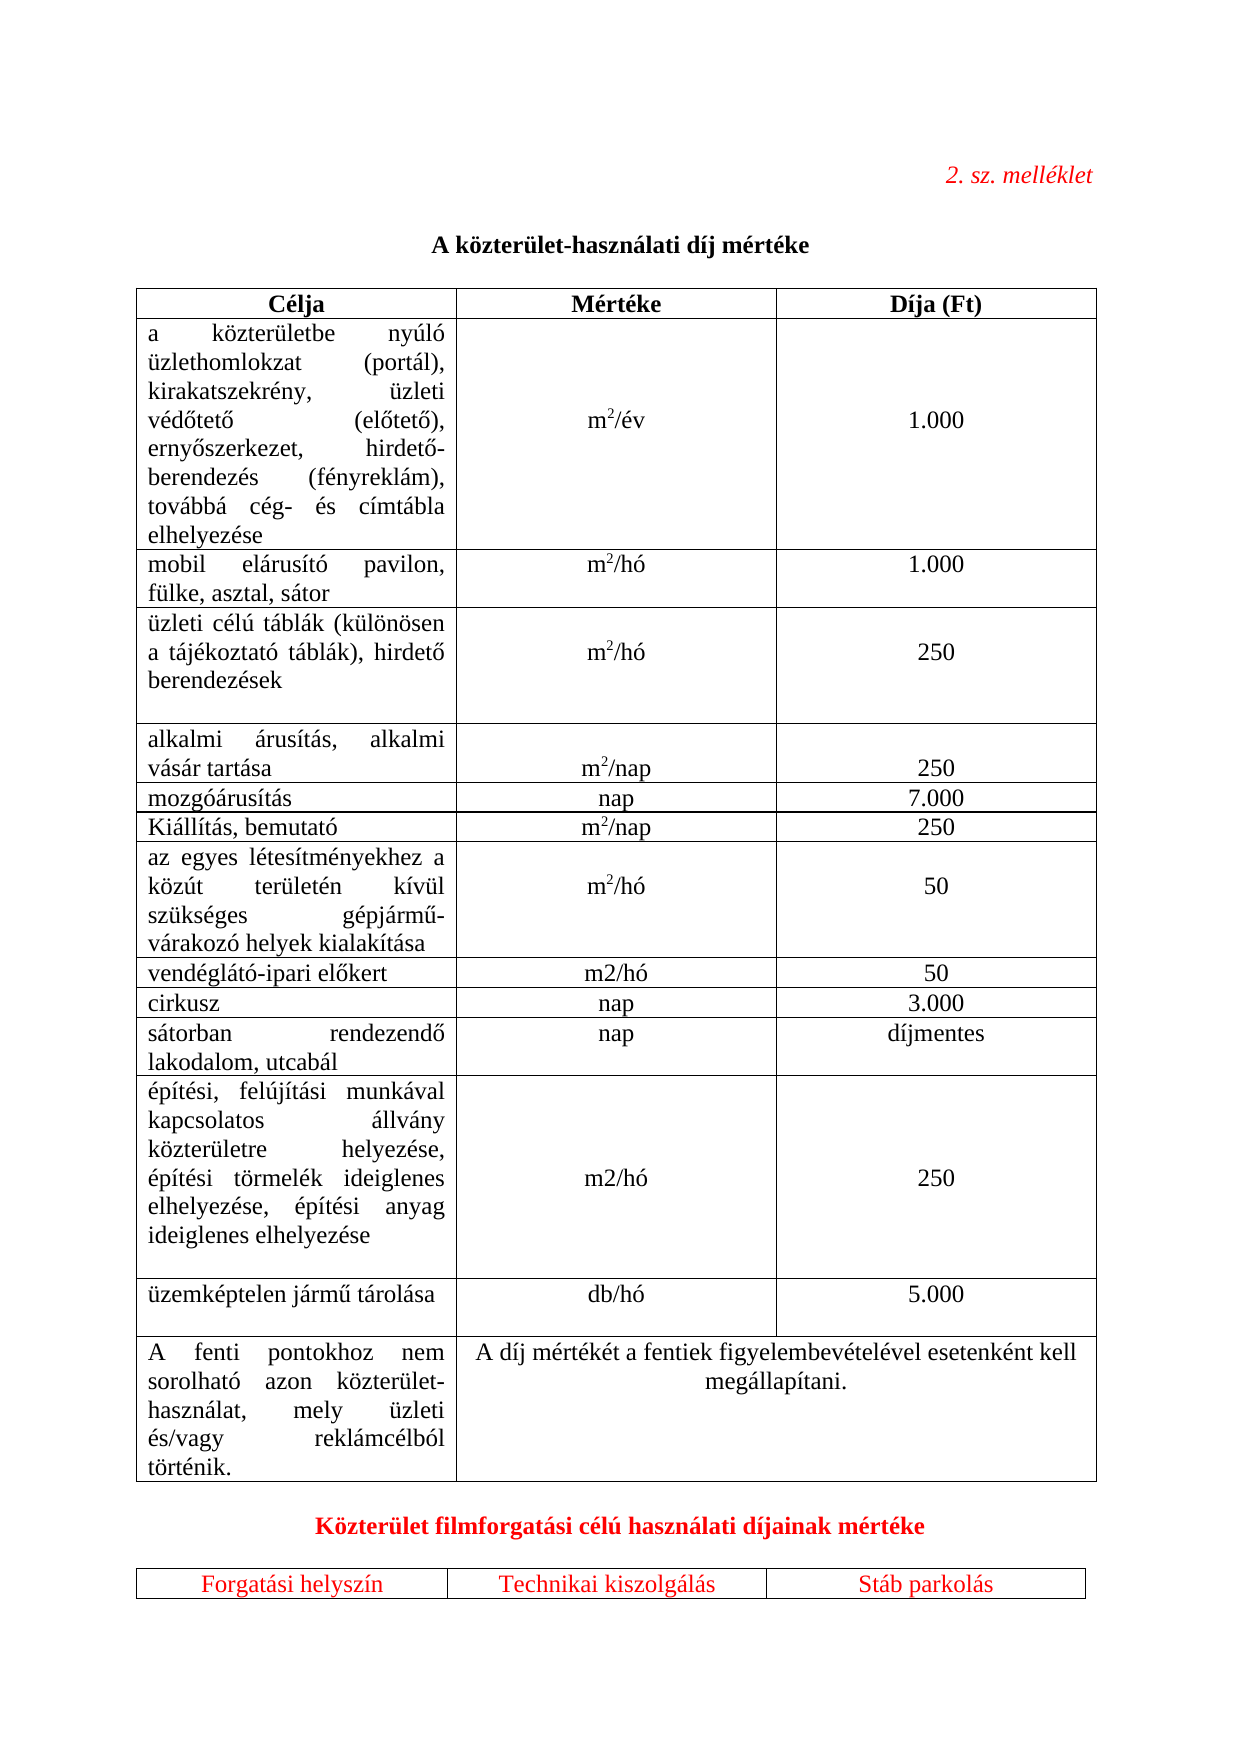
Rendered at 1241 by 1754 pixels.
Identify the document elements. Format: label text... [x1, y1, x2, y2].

table_cell A díj mértékét a fentiek figyelembevételével esetenként kell megállapítani. [457, 1337, 1096, 1481]
table_header Mértéke [457, 289, 776, 317]
table_cell 250 [777, 1076, 1096, 1278]
table_cell Kiállítás, bemutató [137, 813, 456, 841]
table_header Forgatási helyszín [137, 1569, 447, 1598]
table_cell 5.000 [777, 1279, 1096, 1336]
table_cell nap [457, 783, 776, 811]
table_cell az egyes létesítményekhez a közút területén kívül szükséges gépjármű-várakozó helyek kialakítása [137, 842, 456, 957]
table_cell m2/nap [457, 724, 776, 782]
table_cell üzemképtelen jármű tárolása [137, 1279, 456, 1336]
table_cell 1.000 [777, 550, 1096, 607]
table_cell alkalmi árusítás, alkalmi vásár tartása [137, 724, 456, 782]
table_header Díja (Ft) [777, 289, 1096, 317]
table_cell A fenti pontokhoz nem sorolható azon közterület-használat, mely üzleti és/vagy reklámcélból történik. [137, 1337, 456, 1481]
table_cell a közterületbe nyúló üzlethomlokzat (portál), kirakatszekrény, üzleti védőtető (előtető), ernyőszerkezet, hirdető-berendezés (fényreklám), továbbá cég- és címtábla elhelyezése [137, 319, 456, 548]
table_cell nap [457, 1018, 776, 1075]
table_cell mozgóárusítás [137, 783, 456, 811]
table_cell sátorban rendezendő lakodalom, utcabál [137, 1018, 456, 1075]
table_header Célja [137, 289, 456, 317]
table_cell mobil elárusító pavilon, fülke, asztal, sátor [137, 550, 456, 607]
table_cell nap [457, 988, 776, 1017]
table_cell díjmentes [777, 1018, 1096, 1075]
table_cell 3.000 [777, 988, 1096, 1017]
table_cell üzleti célú táblák (különösen a tájékoztató táblák), hirdető berendezések [137, 608, 456, 723]
table_cell vendéglátó-ipari előkert [137, 958, 456, 987]
table_cell 7.000 [777, 783, 1096, 811]
table_cell 50 [777, 958, 1096, 987]
table_cell m2/hó [457, 550, 776, 607]
table_cell cirkusz [137, 988, 456, 1017]
table_header Technikai kiszolgálás [448, 1569, 766, 1598]
table_header Stáb parkolás [767, 1569, 1085, 1598]
table_cell db/hó [457, 1279, 776, 1336]
table_cell 250 [777, 608, 1096, 723]
table_cell m2/hó [457, 842, 776, 957]
text A közterület-használati díj mértéke [148, 230, 1093, 259]
table_cell m2/hó [457, 1076, 776, 1278]
table_cell 250 [777, 724, 1096, 782]
table_cell m2/év [457, 319, 776, 548]
table_cell m2/hó [457, 958, 776, 987]
text 2. sz. melléklet [148, 160, 1093, 189]
table_cell 250 [777, 813, 1096, 841]
table_cell 50 [777, 842, 1096, 957]
table_cell m2/hó [457, 608, 776, 723]
table_cell m2/nap [457, 813, 776, 841]
text Közterület filmforgatási célú használati díjainak mértéke [148, 1511, 1093, 1539]
table_cell 1.000 [777, 319, 1096, 548]
table_cell építési, felújítási munkával kapcsolatos állvány közterületre helyezése, építési törmelék ideiglenes elhelyezése, építési anyag ideiglenes elhelyezése [137, 1076, 456, 1278]
